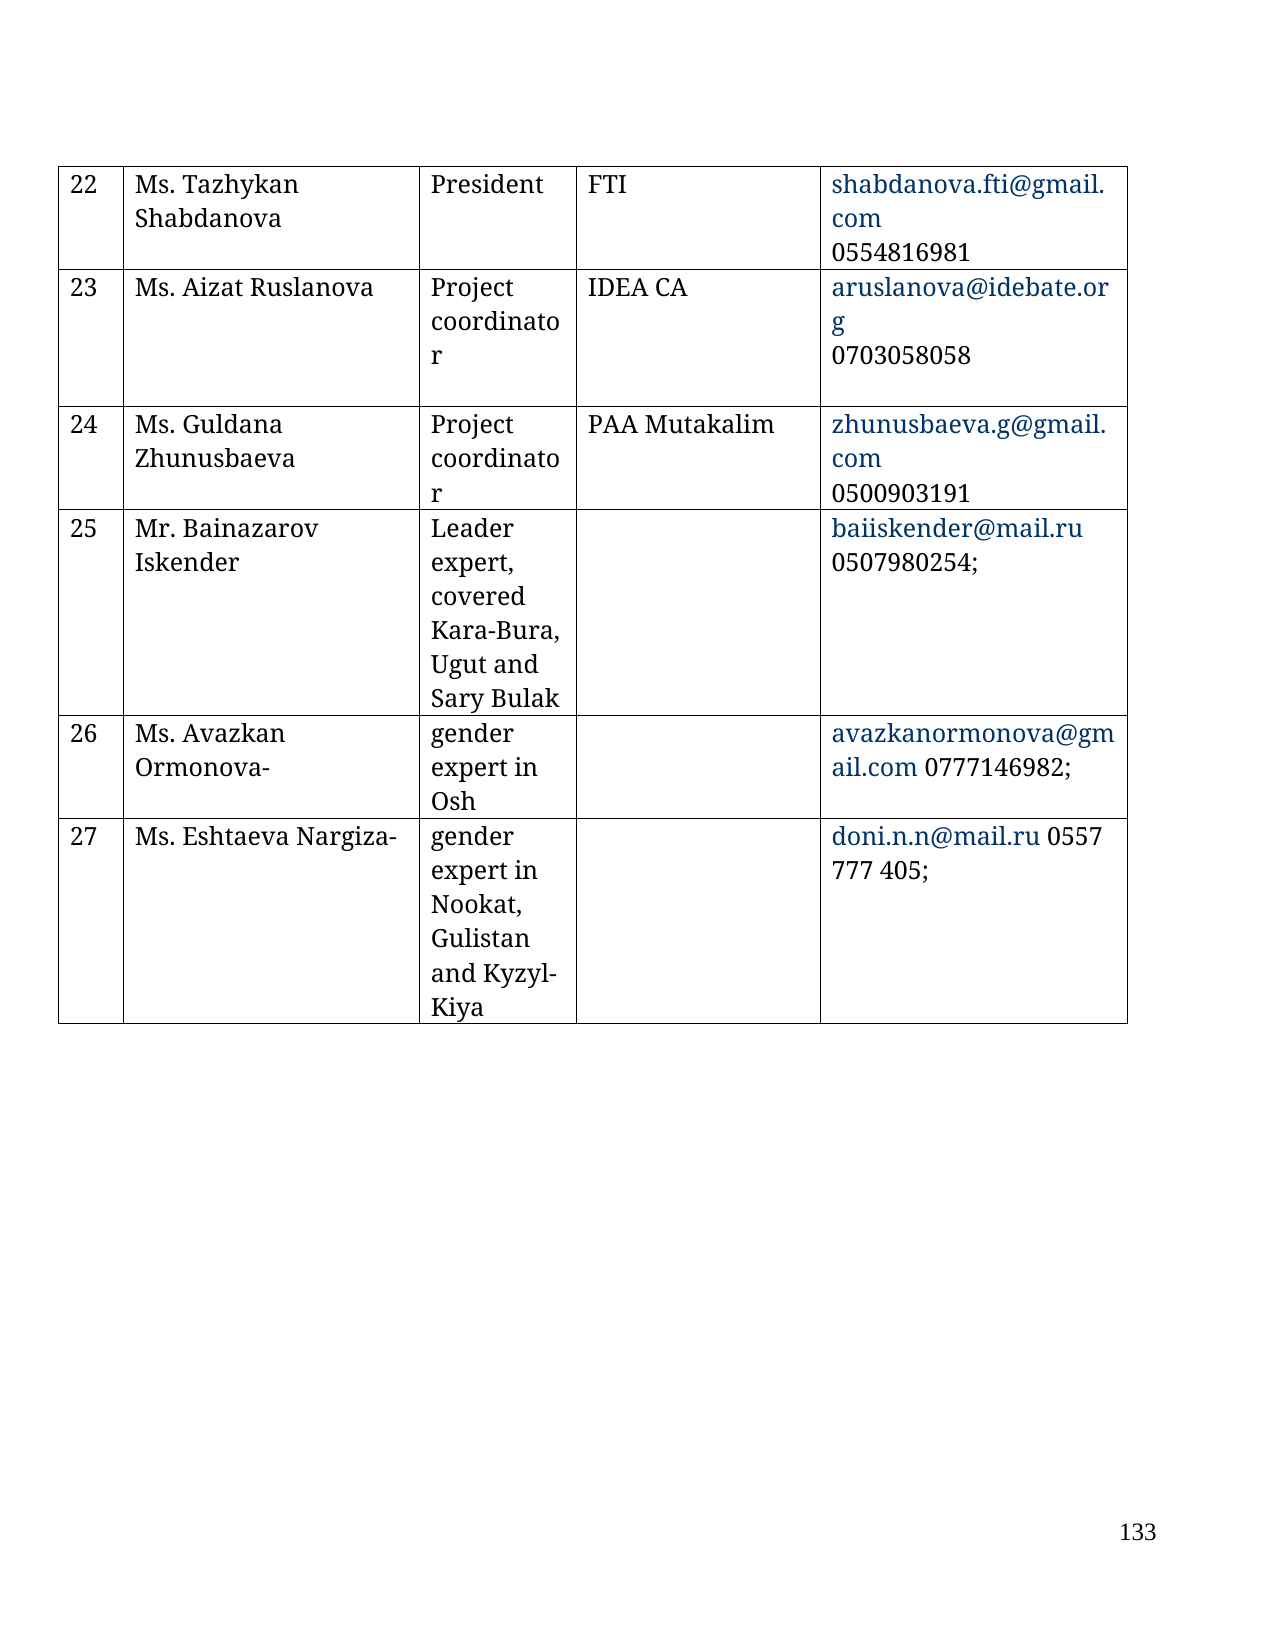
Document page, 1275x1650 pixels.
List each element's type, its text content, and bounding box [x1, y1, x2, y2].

table_cell Ms. Eshtaeva Nargiza- [124, 819, 419, 1023]
table_cell gender expert in Osh [420, 716, 576, 818]
table_cell President [420, 167, 576, 269]
table_cell doni.n.n@mail.ru 0557 777 405; [821, 819, 1127, 1023]
table_cell 23 [59, 270, 123, 406]
table_cell PAA Mutakalim [577, 407, 820, 509]
table_cell [577, 819, 820, 1023]
table_cell IDEA CA [577, 270, 820, 406]
table_cell baiiskender@mail.ru 0507980254; [821, 510, 1127, 715]
table_cell Leader expert, covered Kara-Bura, Ugut and Sary Bulak [420, 510, 576, 715]
table_cell Ms. Tazhykan Shabdanova [124, 167, 419, 269]
table_cell Project coordinator [420, 270, 576, 406]
table_cell Ms. Aizat Ruslanova [124, 270, 419, 406]
table_cell Ms. Guldana Zhunusbaeva [124, 407, 419, 509]
table_cell [577, 510, 820, 715]
table_cell Ms. Avazkan Ormonova- [124, 716, 419, 818]
table_cell [577, 716, 820, 818]
table_cell 26 [59, 716, 123, 818]
table_cell 24 [59, 407, 123, 509]
table_cell zhunusbaeva.g@gmail.com 0500903191 [821, 407, 1127, 509]
table_cell aruslanova@idebate.org 0703058058 [821, 270, 1127, 406]
table_cell FTI [577, 167, 820, 269]
table_cell Mr. Bainazarov Iskender [124, 510, 419, 715]
table_cell avazkanormonova@gmail.com 0777146982; [821, 716, 1127, 818]
table_cell Project coordinator [420, 407, 576, 509]
table_cell shabdanova.fti@gmail.com 0554816981 [821, 167, 1127, 269]
table_cell 27 [59, 819, 123, 1023]
table_cell 25 [59, 510, 123, 715]
table_cell 22 [59, 167, 123, 269]
table_cell gender expert in Nookat, Gulistan and Kyzyl-Kiya [420, 819, 576, 1023]
